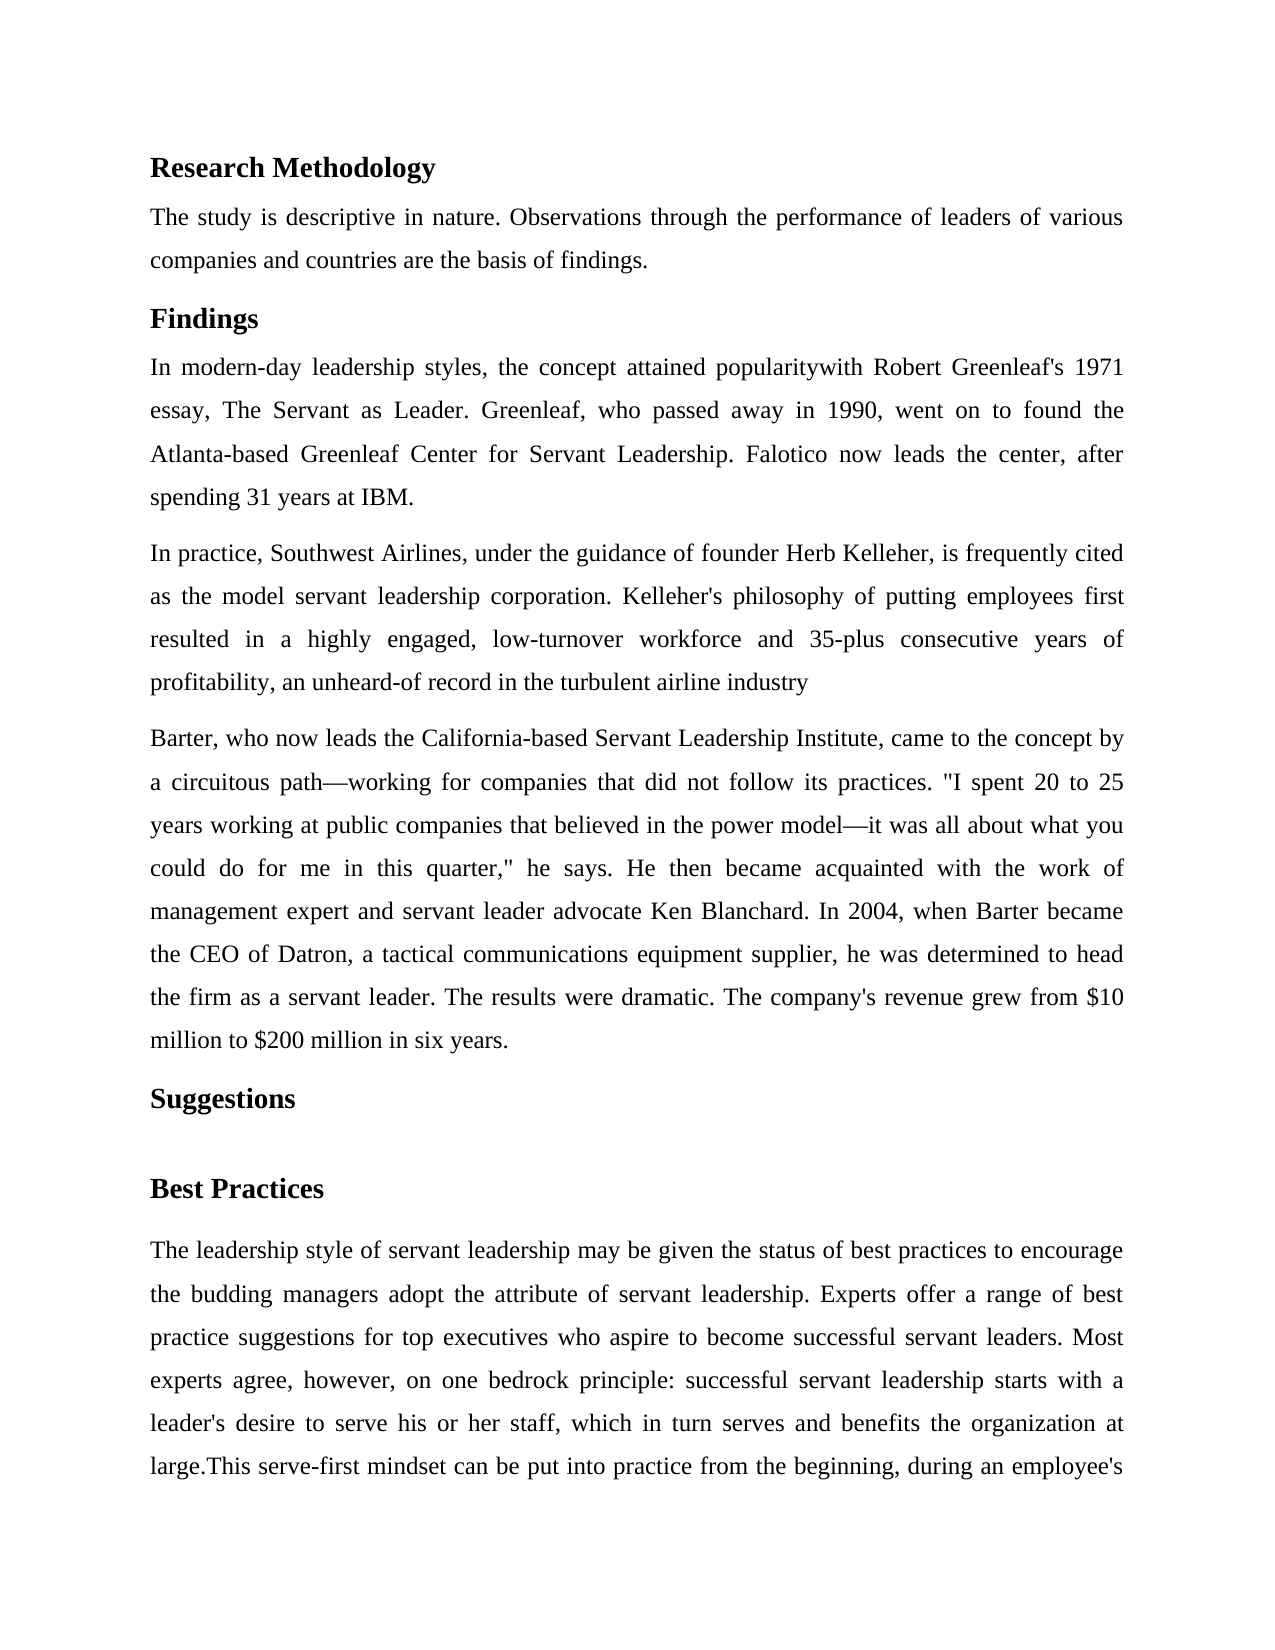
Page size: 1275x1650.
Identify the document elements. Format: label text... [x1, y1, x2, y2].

text The study is descriptive in nature. Observations through the performance of leaders of various companies and countries are the basis of findings. [150, 202, 1125, 273]
text Research Methodology [150, 150, 1125, 183]
text Barter, who now leads the California-based Servant Leadership Institute, came to the concept by a circuitous path—working for companies that did not follow its practices. "I spent 20 to 25 years working at public companies that believed in the power model—it was all about what you could do for me in this quarter," he says. He then became acquainted with the work of management expert and servant leader advocate Ken Blanchard. In 2004, when Barter became the CEO of Datron, a tactical communications equipment supplier, he was determined to head the firm as a servant leader. The results were dramatic. The company's revenue grew from $10 million to $200 million in six years. [150, 723, 1125, 1054]
subtitle Best Practices [150, 1171, 1125, 1204]
text In modern-day leadership styles, the concept attained popularitywith Robert Greenleaf's 1971 essay, The Servant as Leader. Greenleaf, who passed away in 1990, went on to found the Atlanta-based Greenleaf Center for Servant Leadership. Falotico now leads the center, after spending 31 years at IBM. [150, 352, 1125, 511]
text In practice, Southwest Airlines, under the guidance of founder Herb Kelleher, is frequently cited as the model servant leadership corporation. Kelleher's philosophy of putting employees first resulted in a highly engaged, low-turnover workforce and 35-plus consecutive years of profitability, an unheard-of record in the turbulent airline industry [150, 538, 1125, 696]
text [150, 1236, 1125, 1480]
text Findings [150, 301, 1125, 334]
text Suggestions [150, 1081, 1125, 1115]
